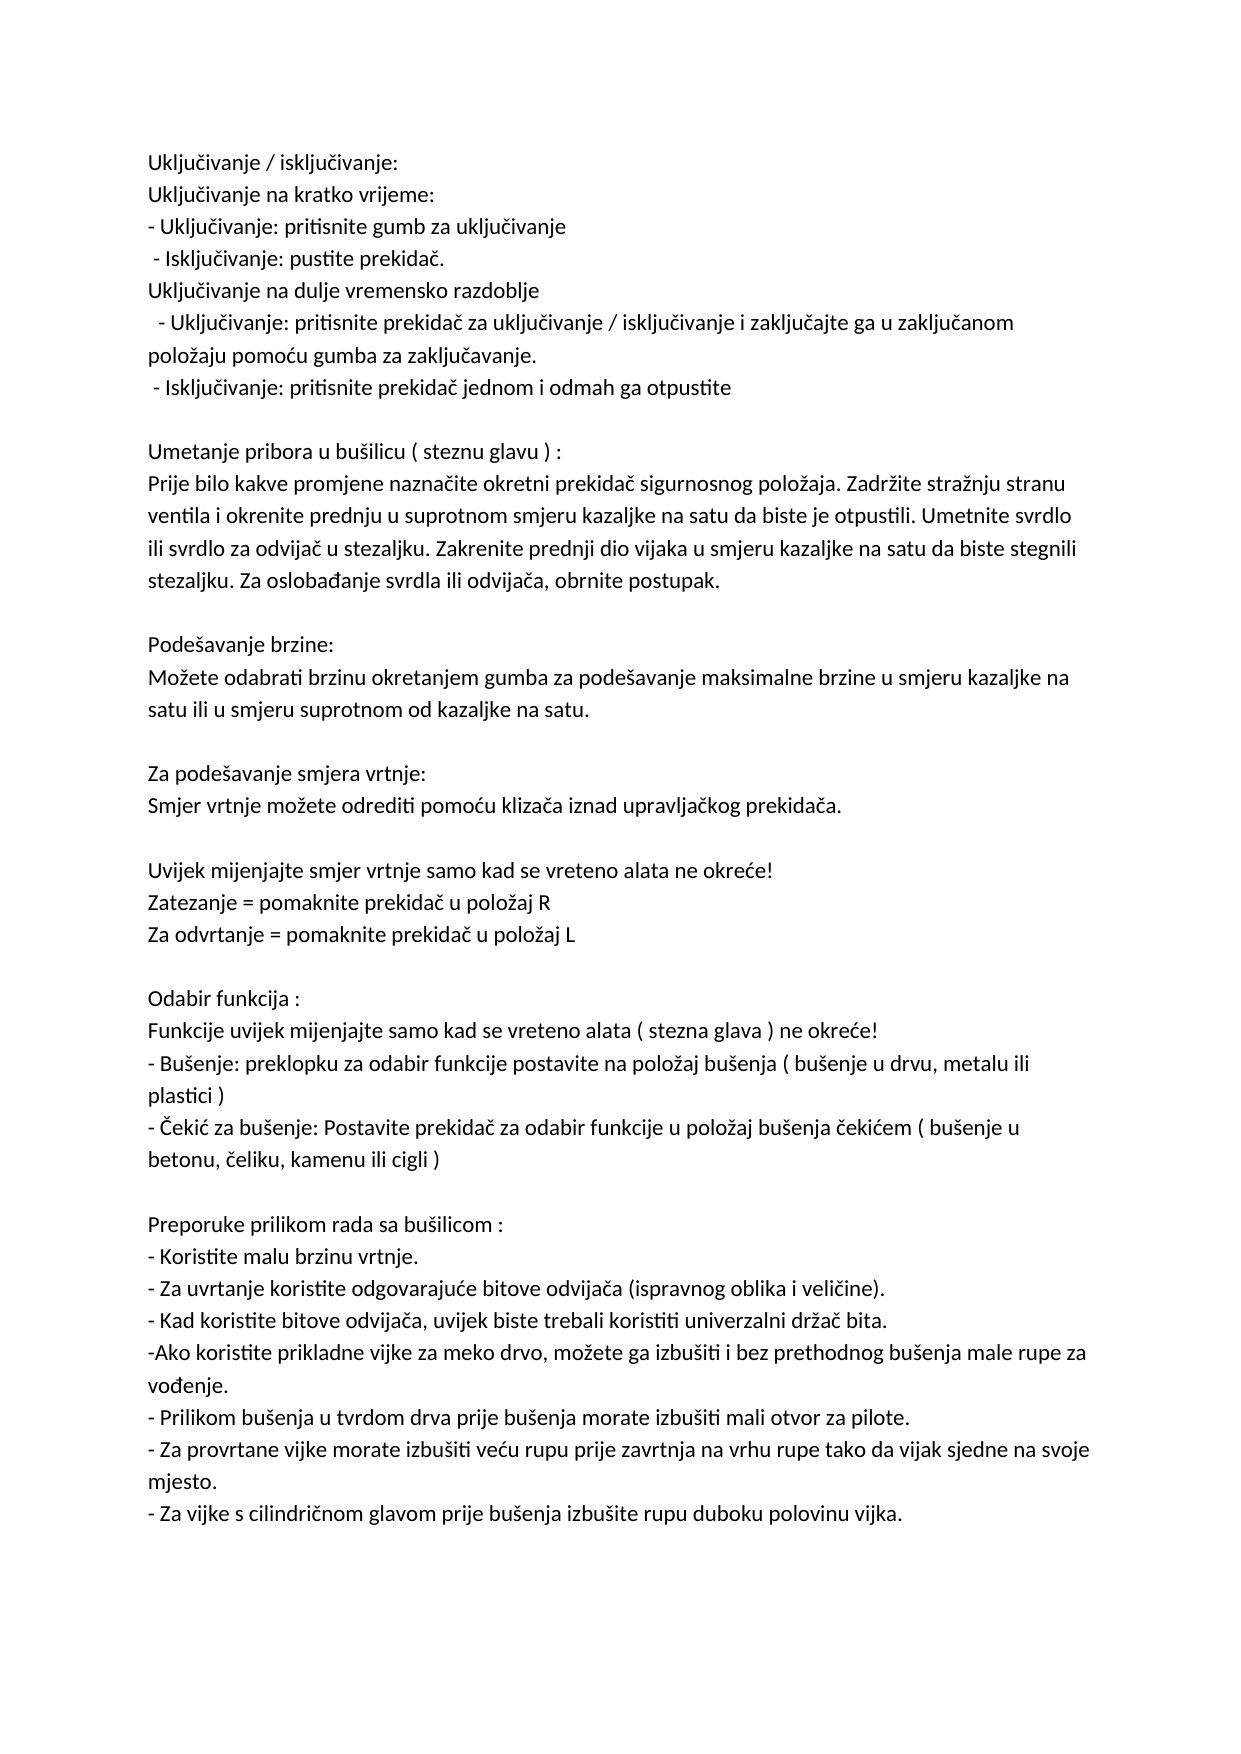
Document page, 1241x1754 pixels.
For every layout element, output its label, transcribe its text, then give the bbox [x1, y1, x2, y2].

text Podešavanje brzine: [148, 630, 1093, 658]
text - Za uvrtanje koristite odgovarajuće bitove odvijača (ispravnog oblika i veličine). [148, 1274, 1093, 1302]
text - Za vijke s cilindričnom glavom prije bušenja izbušite rupu duboku polovinu vijka. [148, 1499, 1093, 1527]
text Za podešavanje smjera vrtnje: [148, 759, 1093, 787]
text - Za provrtane vijke morate izbušiti veću rupu prije zavrtnja na vrhu rupe tako da vijak sjedne na svoje mjesto. [148, 1435, 1093, 1495]
text - Uključivanje: pritisnite prekidač za uključivanje / isključivanje i zaključajte ga u zaključanom položaju pomoću gumba za zaključavanje. [148, 308, 1093, 369]
text Funkcije uvijek mijenjajte samo kad se vreteno alata ( stezna glava ) ne okreće! [148, 1017, 1093, 1045]
text - Prilikom bušenja u tvrdom drva prije bušenja morate izbušiti mali otvor za pilote. [148, 1403, 1093, 1431]
text Zatezanje = pomaknite prekidač u položaj R [148, 888, 1093, 916]
text Uvijek mijenjajte smjer vrtnje samo kad se vreteno alata ne okreće! [148, 856, 1093, 884]
text Za odvrtanje = pomaknite prekidač u položaj L [148, 920, 1093, 948]
text -Ako koristite prikladne vijke za meko drvo, možete ga izbušiti i bez prethodnog bušenja male rupe za vođenje. [148, 1338, 1093, 1399]
text - Uključivanje: pritisnite gumb za uključivanje [148, 212, 1093, 240]
text - Isključivanje: pustite prekidač. [148, 244, 1093, 272]
text - Isključivanje: pritisnite prekidač jednom i odmah ga otpustite [148, 373, 1093, 401]
text - Kad koristite bitove odvijača, uvijek biste trebali koristiti univerzalni držač bita. [148, 1306, 1093, 1334]
text Uključivanje na kratko vrijeme: [148, 180, 1093, 208]
text - Koristite malu brzinu vrtnje. [148, 1242, 1093, 1270]
text Prije bilo kakve promjene naznačite okretni prekidač sigurnosnog položaja. Zadržite stražnju stranu ventila i okrenite prednju u suprotnom smjeru kazaljke na satu da biste je otpustili. Umetnite svrdlo ili svrdlo za odvijač u stezaljku. Zakrenite prednji dio vijaka u smjeru kazaljke na satu da biste stegnili stezaljku. Za oslobađanje svrdla ili odvijača, obrnite postupak. [148, 469, 1093, 594]
text Odabir funkcija : [148, 984, 1093, 1012]
text Uključivanje / isključivanje: [148, 148, 1093, 176]
text Možete odabrati brzinu okretanjem gumba za podešavanje maksimalne brzine u smjeru kazaljke na satu ili u smjeru suprotnom od kazaljke na satu. [148, 663, 1093, 723]
text - Bušenje: preklopku za odabir funkcije postavite na položaj bušenja ( bušenje u drvu, metalu ili plastici ) [148, 1049, 1093, 1109]
text Umetanje pribora u bušilicu ( steznu glavu ) : [148, 437, 1093, 465]
text Preporuke prilikom rada sa bušilicom : [148, 1210, 1093, 1238]
text Uključivanje na dulje vremensko razdoblje [148, 276, 1093, 304]
text Smjer vrtnje možete odrediti pomoću klizača iznad upravljačkog prekidača. [148, 791, 1093, 819]
text - Čekić za bušenje: Postavite prekidač za odabir funkcije u položaj bušenja čekićem ( bušenje u betonu, čeliku, kamenu ili cigli ) [148, 1113, 1093, 1173]
